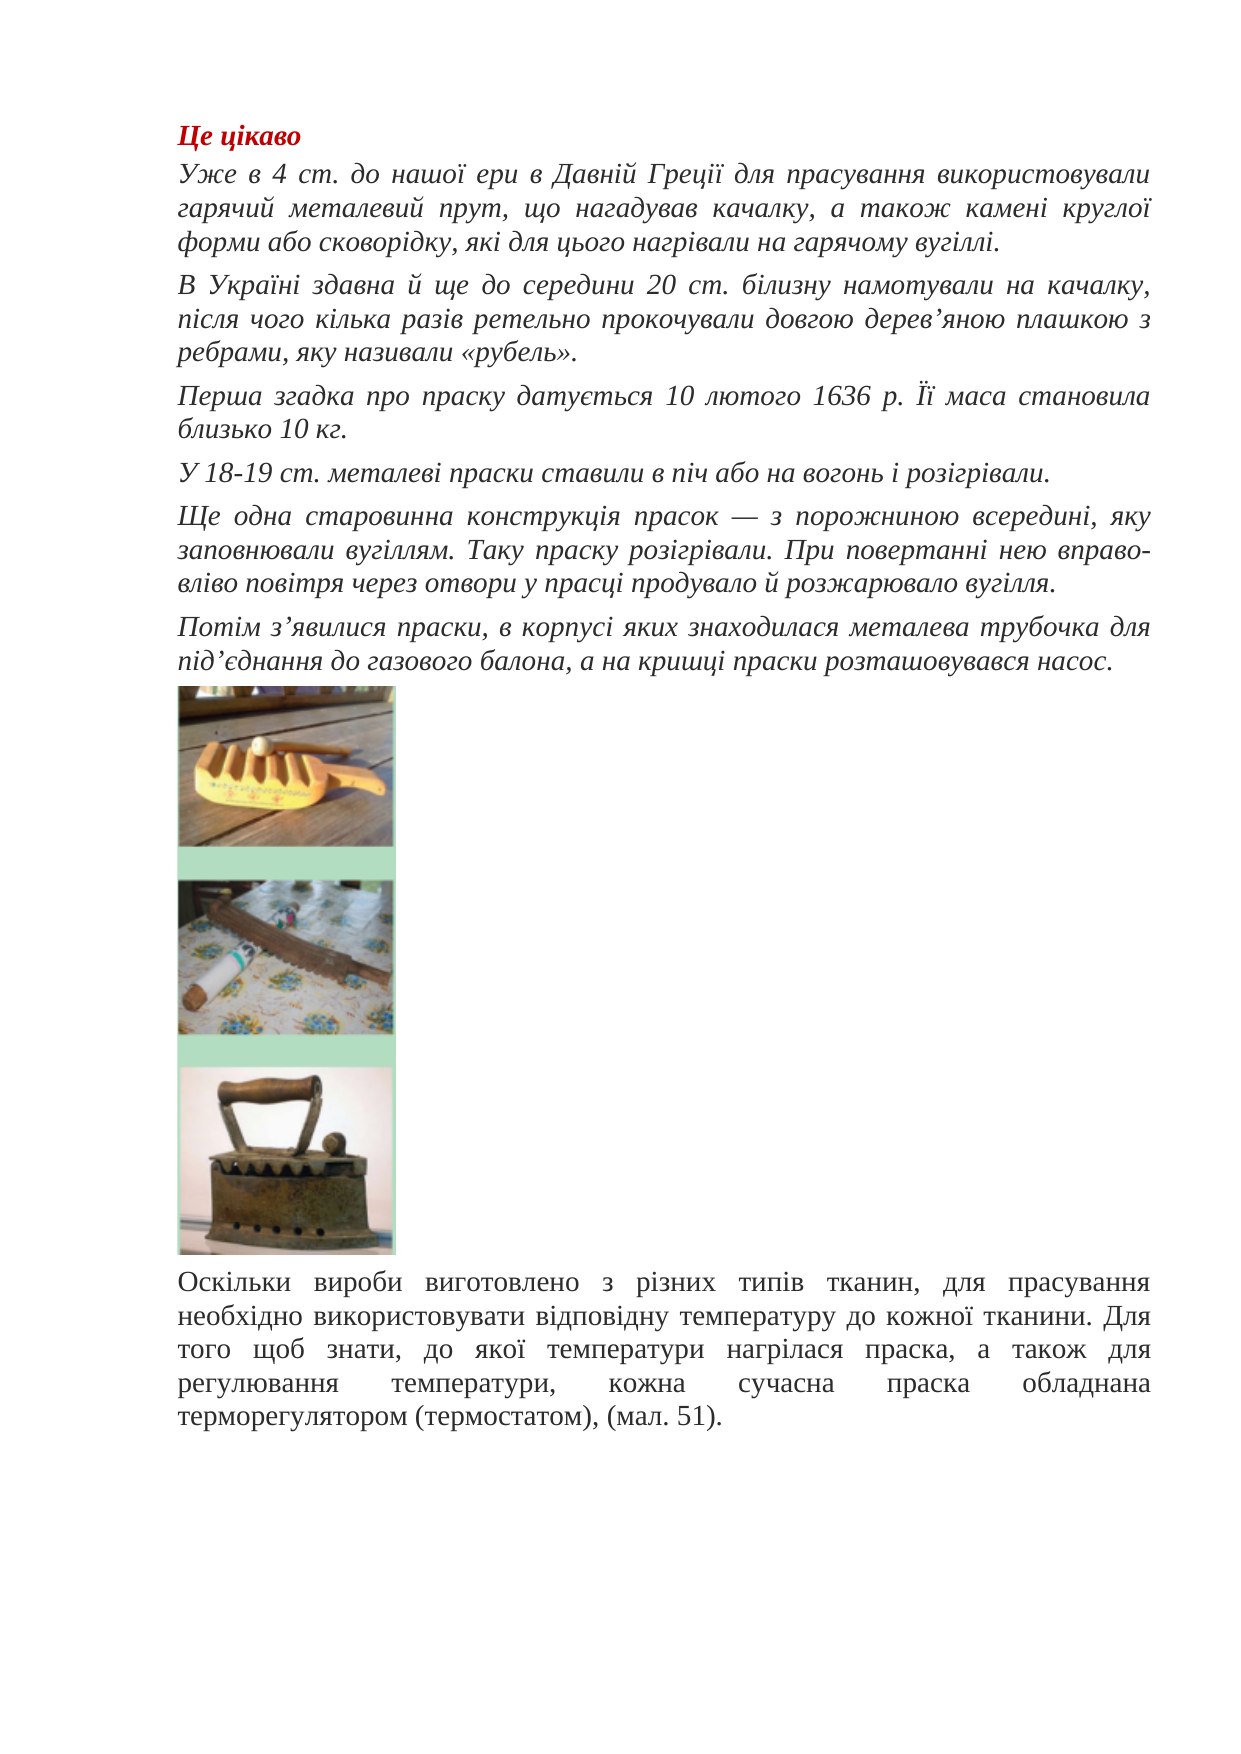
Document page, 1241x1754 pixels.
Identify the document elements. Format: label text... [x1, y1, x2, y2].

subtitle Це цікаво [177, 118, 1152, 152]
text Оскільки вироби виготовлено з різних типів тканин, для прасування необхідно використовувати відповідну температуру до кожної тканини. Для того щоб знати, до якої температури нагрілася праска, а також для регулювання температури, кожна сучасна праска обладнана терморегулятором (термостатом), (мал. 51). [177, 1264, 1152, 1432]
text Потім з’явилися праски, в корпусі яких знаходилася металева трубочка для під’єднання до газового балона, а на кришці праски розташовувався насос. [177, 609, 1152, 676]
text В Україні здавна й ще до середини 20 ст. білизну намотували на качалку, після чого кілька разів ретельно прокочували довгою дерев’яною плашкою з ребрами, яку називали «рубель». [177, 267, 1152, 368]
picture [177, 686, 396, 1255]
text Уже в 4 ст. до нашої ери в Давній Греції для прасування використовували гарячий металевий прут, що нагадував качалку, а також камені круглої форми або сковорідку, які для цього нагрівали на гарячому вугіллі. [177, 157, 1152, 257]
text У 18-19 ст. металеві праски ставили в піч або на вогонь і розігрівали. [177, 455, 1152, 488]
text Перша згадка про праску датується 10 лютого 1636 р. Її маса становила близько 10 кг. [177, 378, 1152, 445]
text Ще одна старовинна конструкція прасок — з порожниною всередині, яку заповнювали вугіллям. Таку праску розігрівали. При повертанні нею вправо-вліво повітря через отвори у прасці продувало й розжарювало вугілля. [177, 498, 1152, 599]
